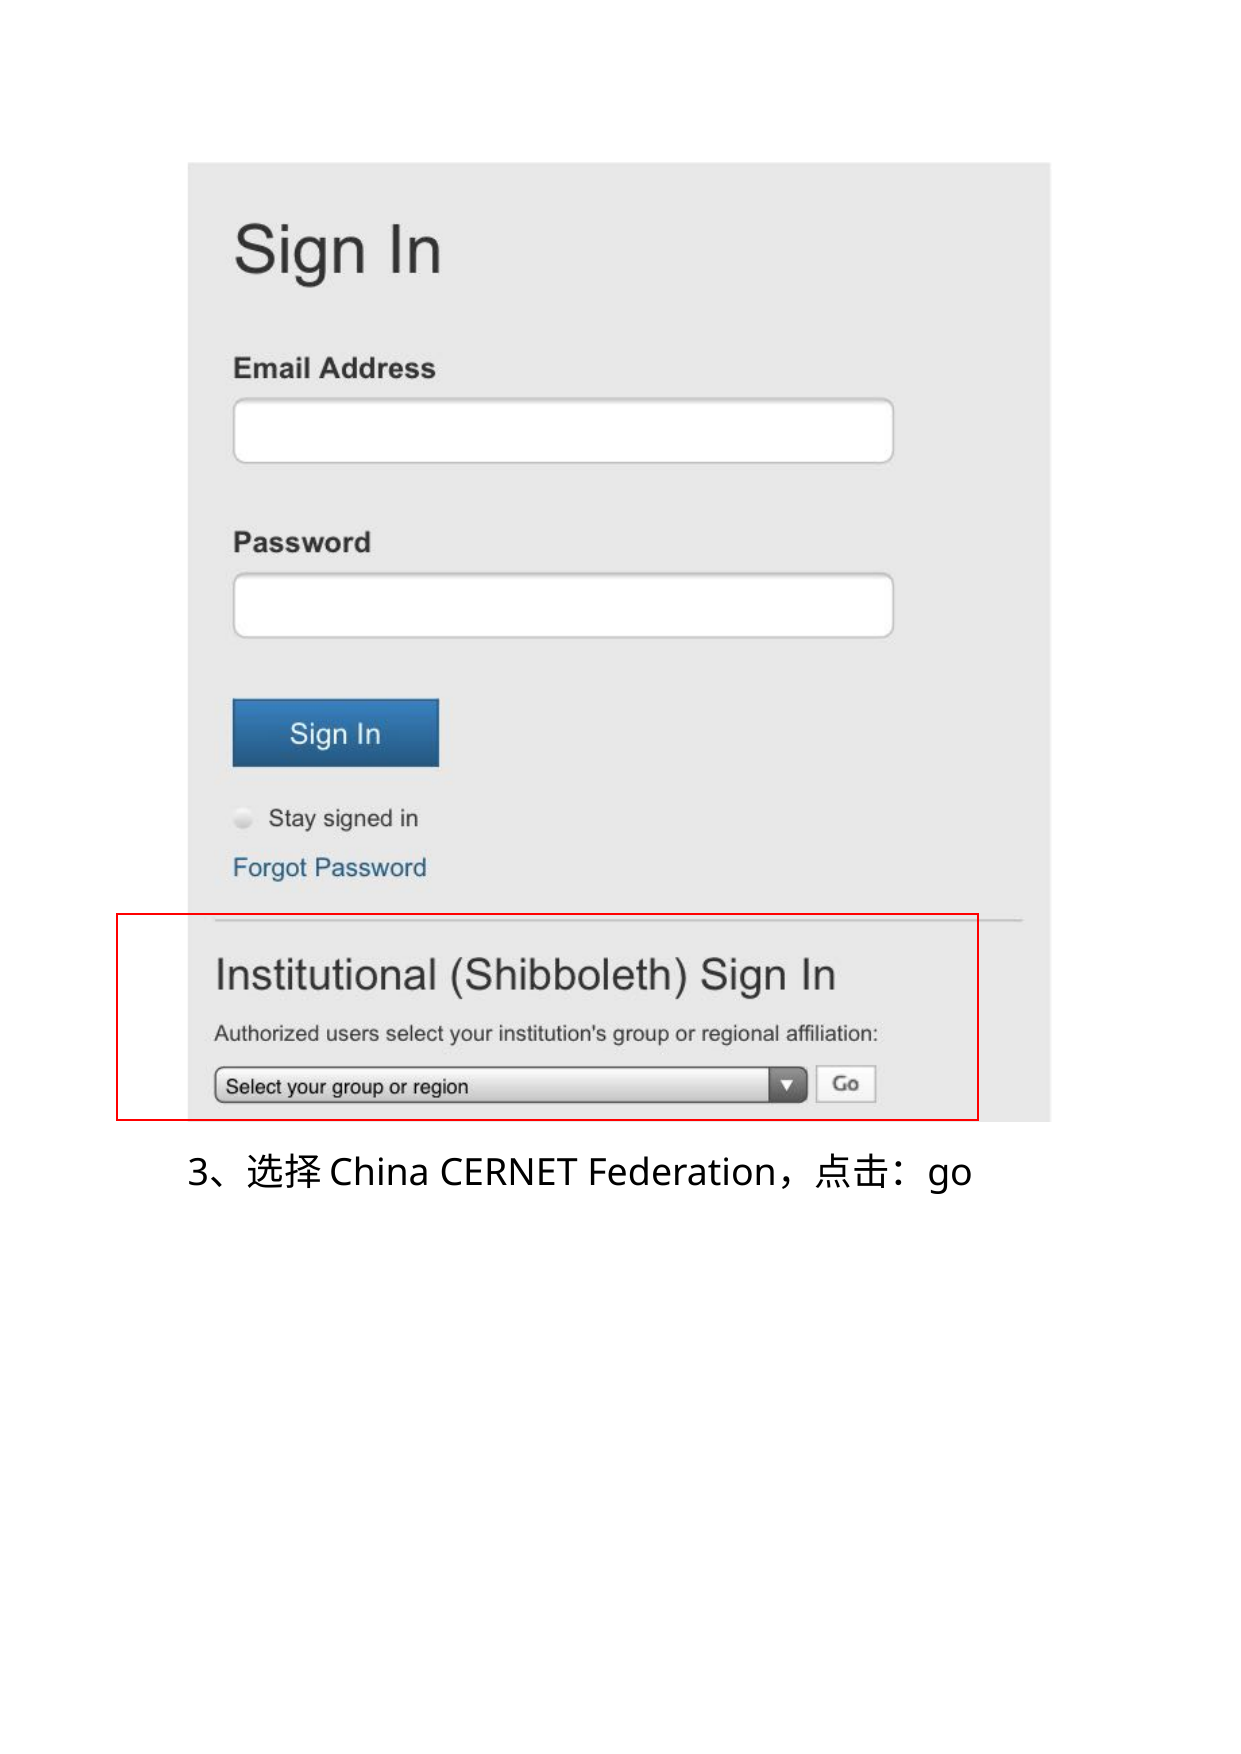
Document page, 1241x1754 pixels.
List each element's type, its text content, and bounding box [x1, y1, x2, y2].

text 3、选择China CERNET Federation，点击：go [187, 1137, 1053, 1202]
picture [187, 915, 977, 1119]
picture [187, 162, 1052, 1122]
